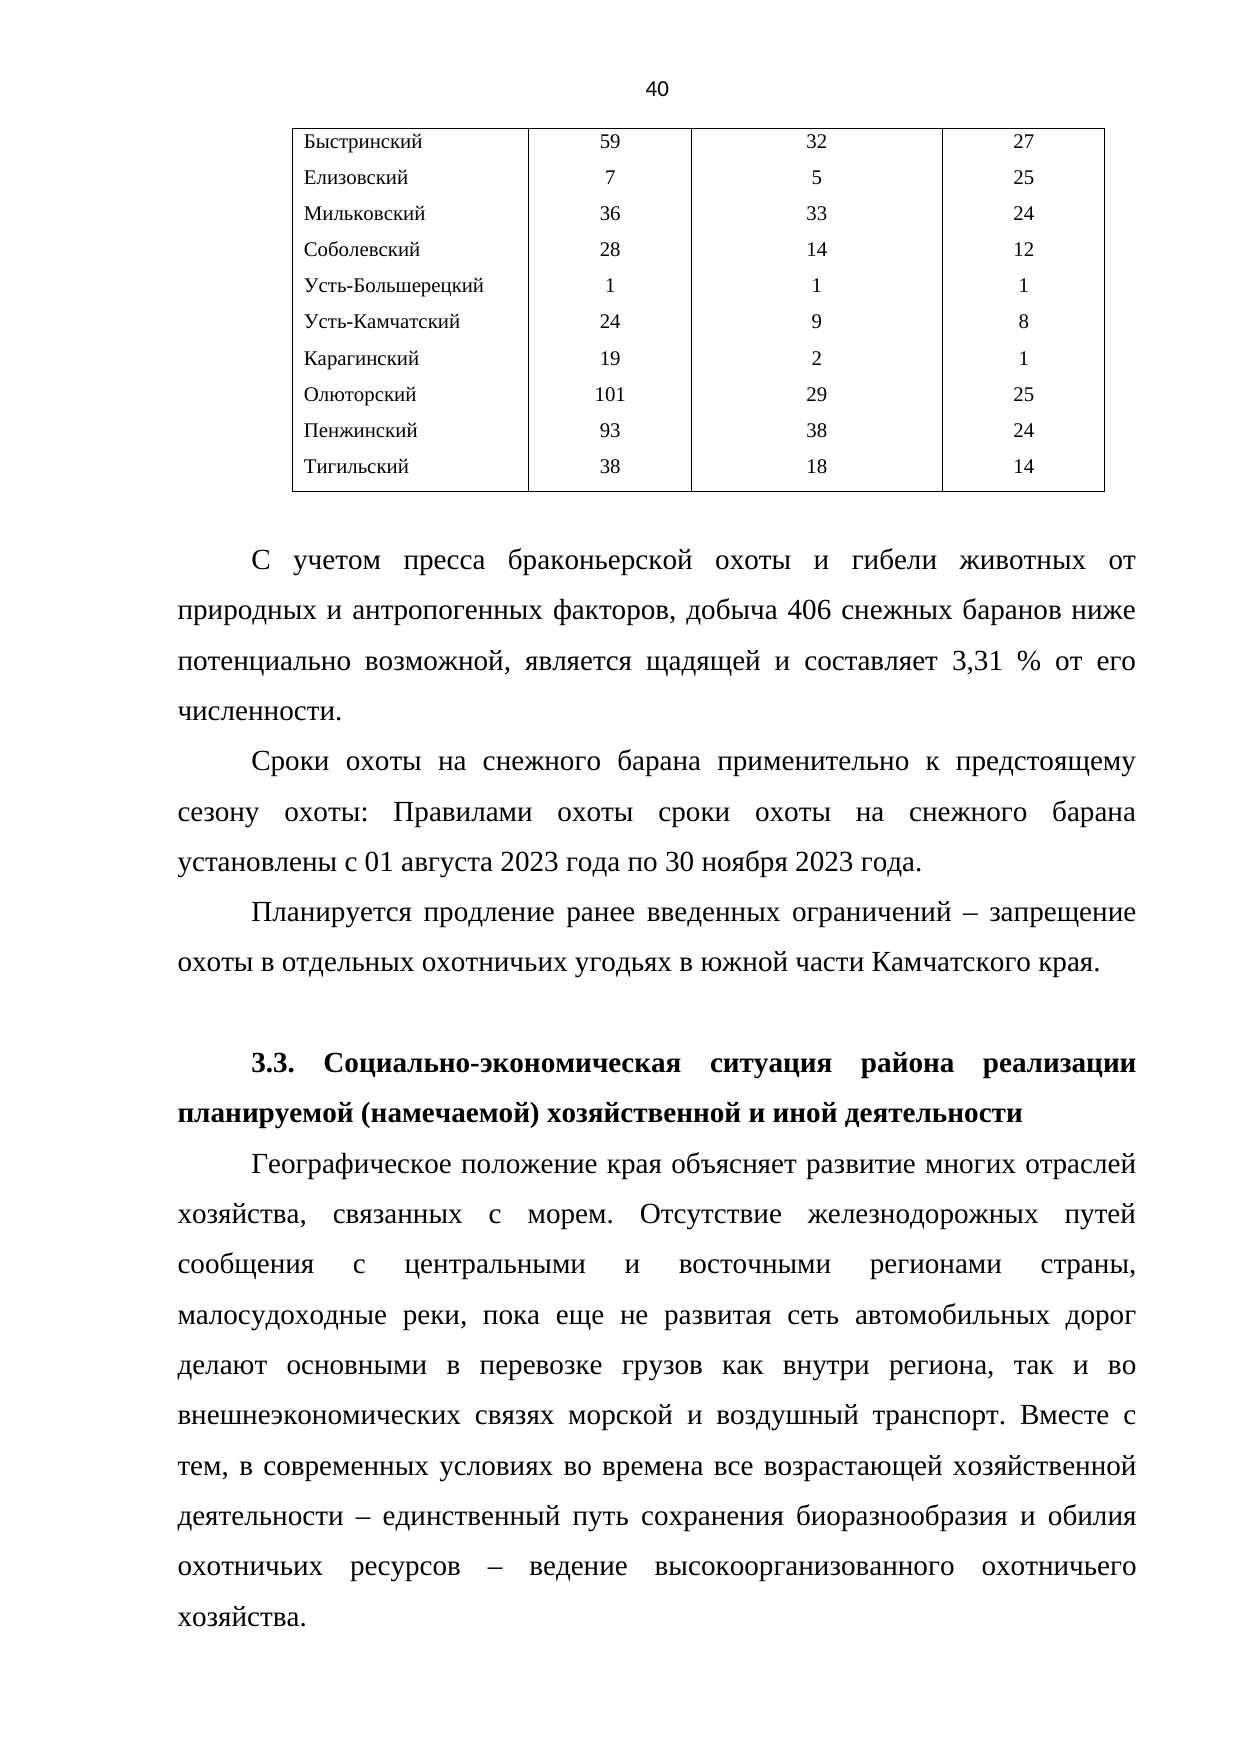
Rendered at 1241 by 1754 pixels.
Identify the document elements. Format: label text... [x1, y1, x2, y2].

title Сроки охоты на снежного барана применительно к предстоящему сезону охоты: Правилами охоты сроки охоты на снежного барана установлены с 01 августа 2023 года по 30 ноября 2023 года. [177, 743, 1137, 877]
text 3.3. Социально-экономическая ситуация района реализации планируемой (намечаемой) хозяйственной и иной деятельности [177, 1045, 1137, 1129]
text Планируется продление ранее введенных ограничений – запрещение охоты в отдельных охотничьих угодьях в южной части Камчатского края. [177, 894, 1137, 978]
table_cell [529, 129, 691, 491]
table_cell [293, 129, 528, 491]
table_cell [943, 129, 1104, 491]
text С учетом пресса браконьерской охоты и гибели животных от природных и антропогенных факторов, добыча 406 снежных баранов ниже потенциально возможной, является щадящей и составляет 3,31 % от его численности. [177, 542, 1137, 727]
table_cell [692, 129, 942, 491]
text Географическое положение края объясняет развитие многих отраслей хозяйства, связанных с морем. Отсутствие железнодорожных путей сообщения с центральными и восточными регионами страны, малосудоходные реки, пока еще не развитая сеть автомобильных дорог делают основными в перевозке грузов как внутри региона, так и во внешнеэкономических связях морской и воздушный транспорт. Вместе с тем, в современных условиях во времена все возрастающей хозяйственной деятельности – единственный путь сохранения биоразнообразия и обилия охотничьих ресурсов – ведение высокоорганизованного охотничьего хозяйства. [177, 1146, 1137, 1632]
